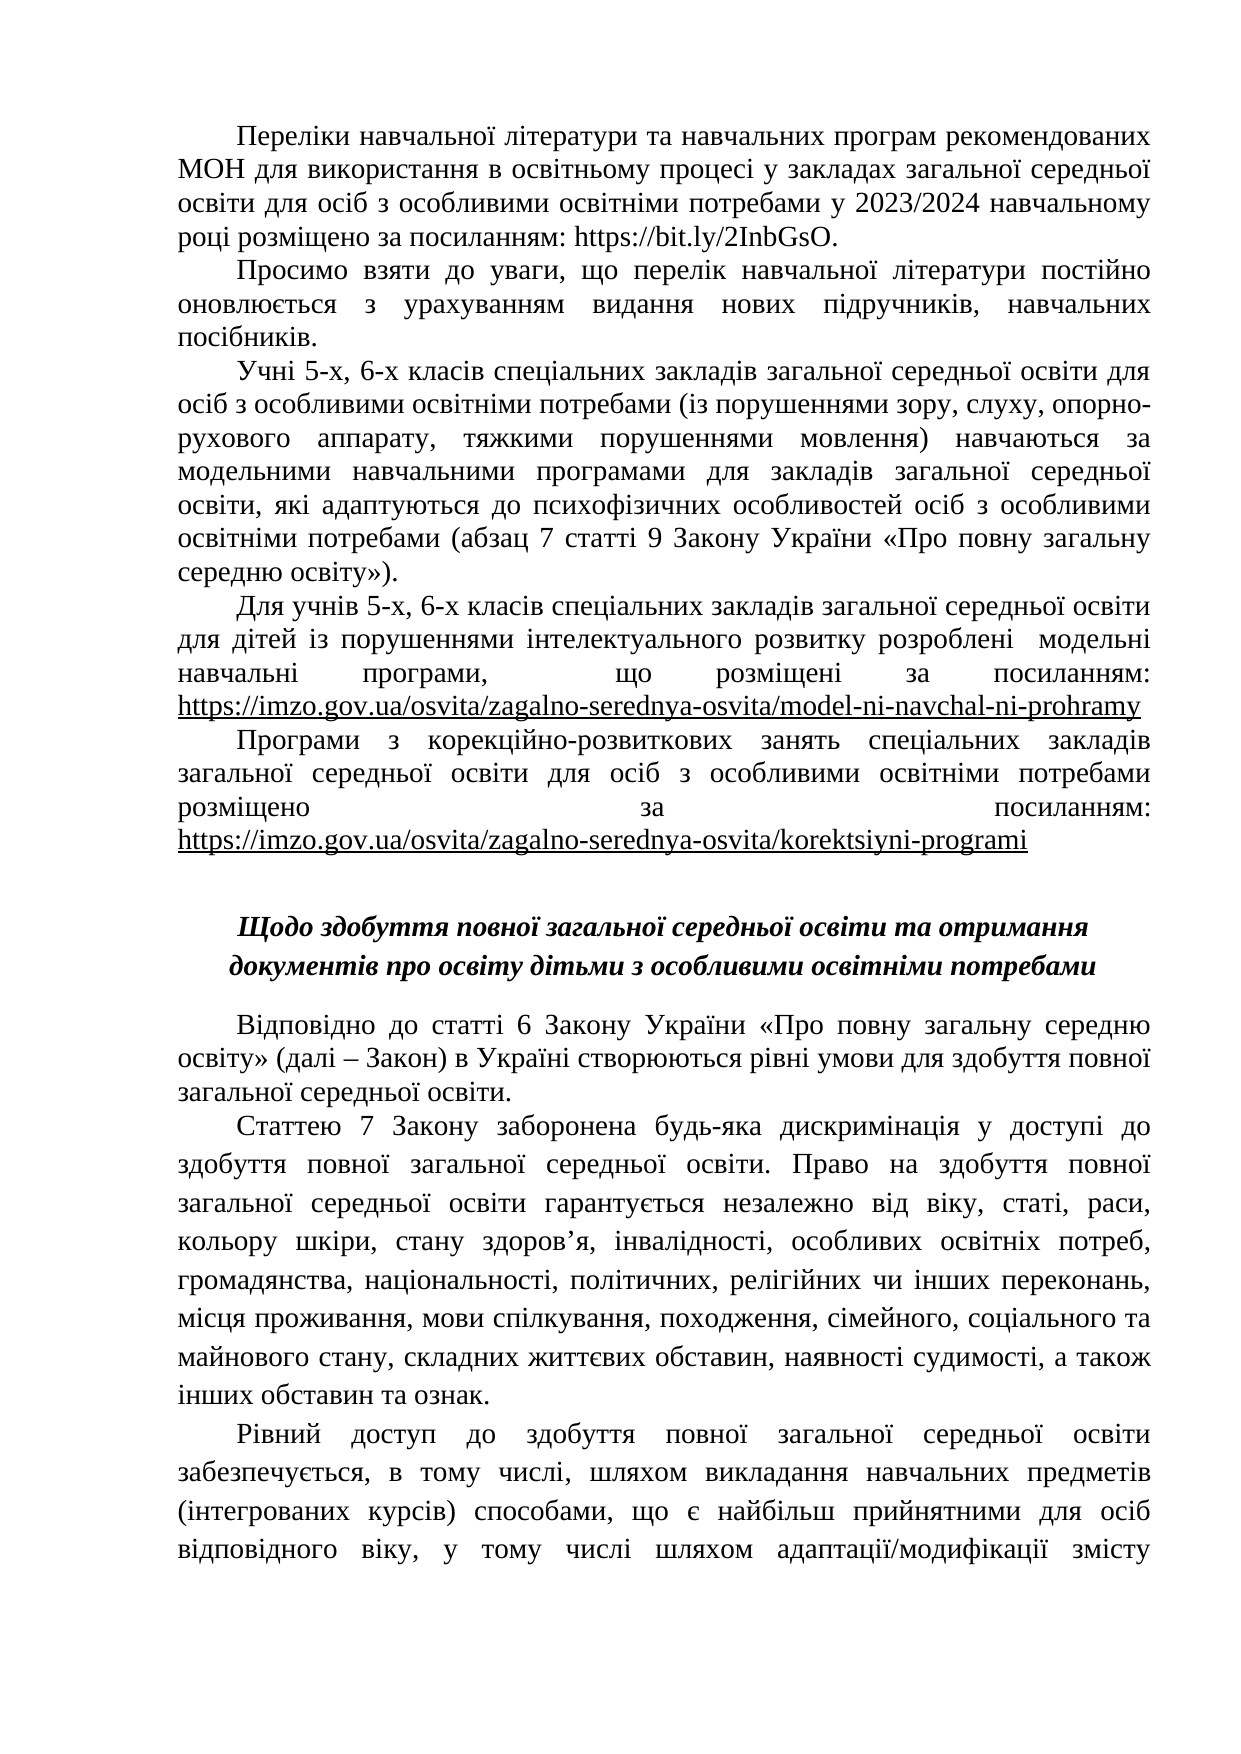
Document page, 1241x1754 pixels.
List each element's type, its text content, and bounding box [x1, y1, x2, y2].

text Для учнів 5-х, 6-х класів спеціальних закладів загальної середньої освіти для дітей із порушеннями інтелектуального розвитку розроблені модельні навчальні програми, що розміщені за посиланням: https://imzo.gov.ua/osvita/zagalno-serednya-osvita/model-ni-navchal-ni-prohramy [177, 588, 1152, 722]
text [177, 1416, 1152, 1565]
text Просимо взяти до уваги, що перелік навчальної літератури постійно оновлюється з урахуванням видання нових підручників, навчальних посібників. [177, 252, 1152, 353]
text Статтею 7 Закону заборонена будь-яка дискримінація у доступі до здобуття повної загальної середньої освіти. Право на здобуття повної загальної середньої освіти гарантується незалежно від віку, статі, раси, кольору шкіри, стану здоров’я, інвалідності, особливих освітніх потреб, громадянства, національності, політичних, релігійних чи інших переконань, місця проживання, мови спілкування, походження, сімейного, соціального та майнового стану, складних життєвих обставин, наявності судимості, а також інших обставин та ознак. [177, 1108, 1152, 1411]
text Програми з корекційно-розвиткових занять спеціальних закладів загальної середньої освіти для осіб з особливими освітніми потребами розміщено за посиланням: https://imzo.gov.ua/osvita/zagalno-serednya-osvita/korektsiyni-programi [177, 722, 1152, 856]
text Відповідно до статті 6 Закону України «Про повну загальну середню освіту» (далі – Закон) в Україні створюються рівні умови для здобуття повної загальної середньої освіти. [177, 1007, 1152, 1108]
text Переліки навчальної літератури та навчальних програм рекомендованих МОН для використання в освітньому процесі у закладах загальної середньої освіти для осіб з особливими освітніми потребами у 2023/2024 навчальному році розміщено за посиланням: https://bit.ly/2InbGsO. [177, 118, 1152, 252]
text Щодо здобуття повної загальної середньої освіти та отримання документів про освіту дітьми з особливими освітніми потребами [177, 909, 1152, 981]
text Учні 5-х, 6-х класів спеціальних закладів загальної середньої освіти для осіб з особливими освітніми потребами (із порушеннями зору, слуху, опорно-рухового аппарату, тяжкими порушеннями мовлення) навчаються за модельними навчальними програмами для закладів загальної середньої освіти, які адаптуються до психофізичних особливостей осіб з особливими освітніми потребами (абзац 7 статті 9 Закону України «Про повну загальну середню освіту»). [177, 353, 1152, 588]
